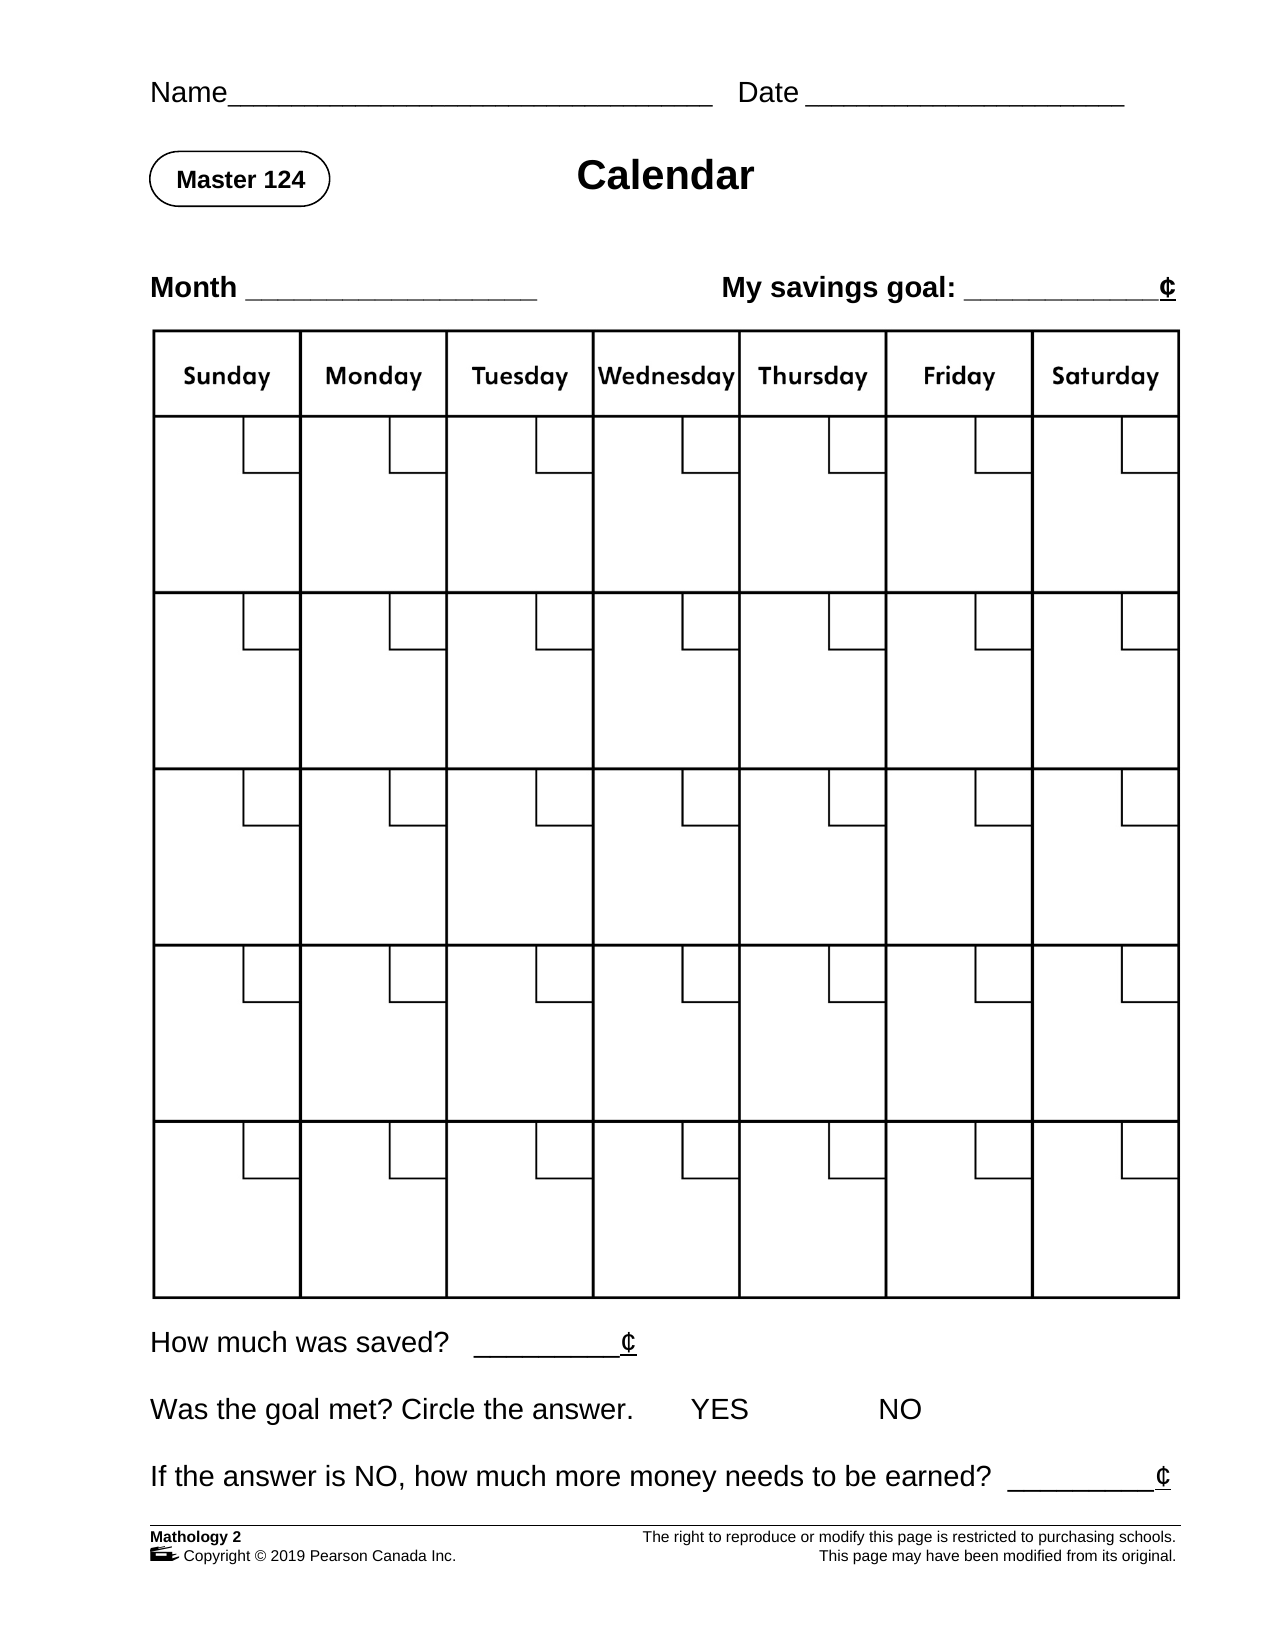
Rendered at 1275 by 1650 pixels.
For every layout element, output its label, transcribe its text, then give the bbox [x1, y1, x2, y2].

text Month __________________ My savings goal: ____________¢ [150, 270, 1181, 303]
text How much was saved? _________¢ [150, 1325, 1181, 1359]
picture [150, 327, 1182, 1301]
picture [150, 1546, 180, 1561]
text If the answer is NO, how much more money needs to be earned? _________¢ [150, 1459, 1181, 1493]
text Calendar [306, 150, 1181, 198]
text Was the goal met? Circle the answer. YES NO [150, 1392, 1181, 1426]
